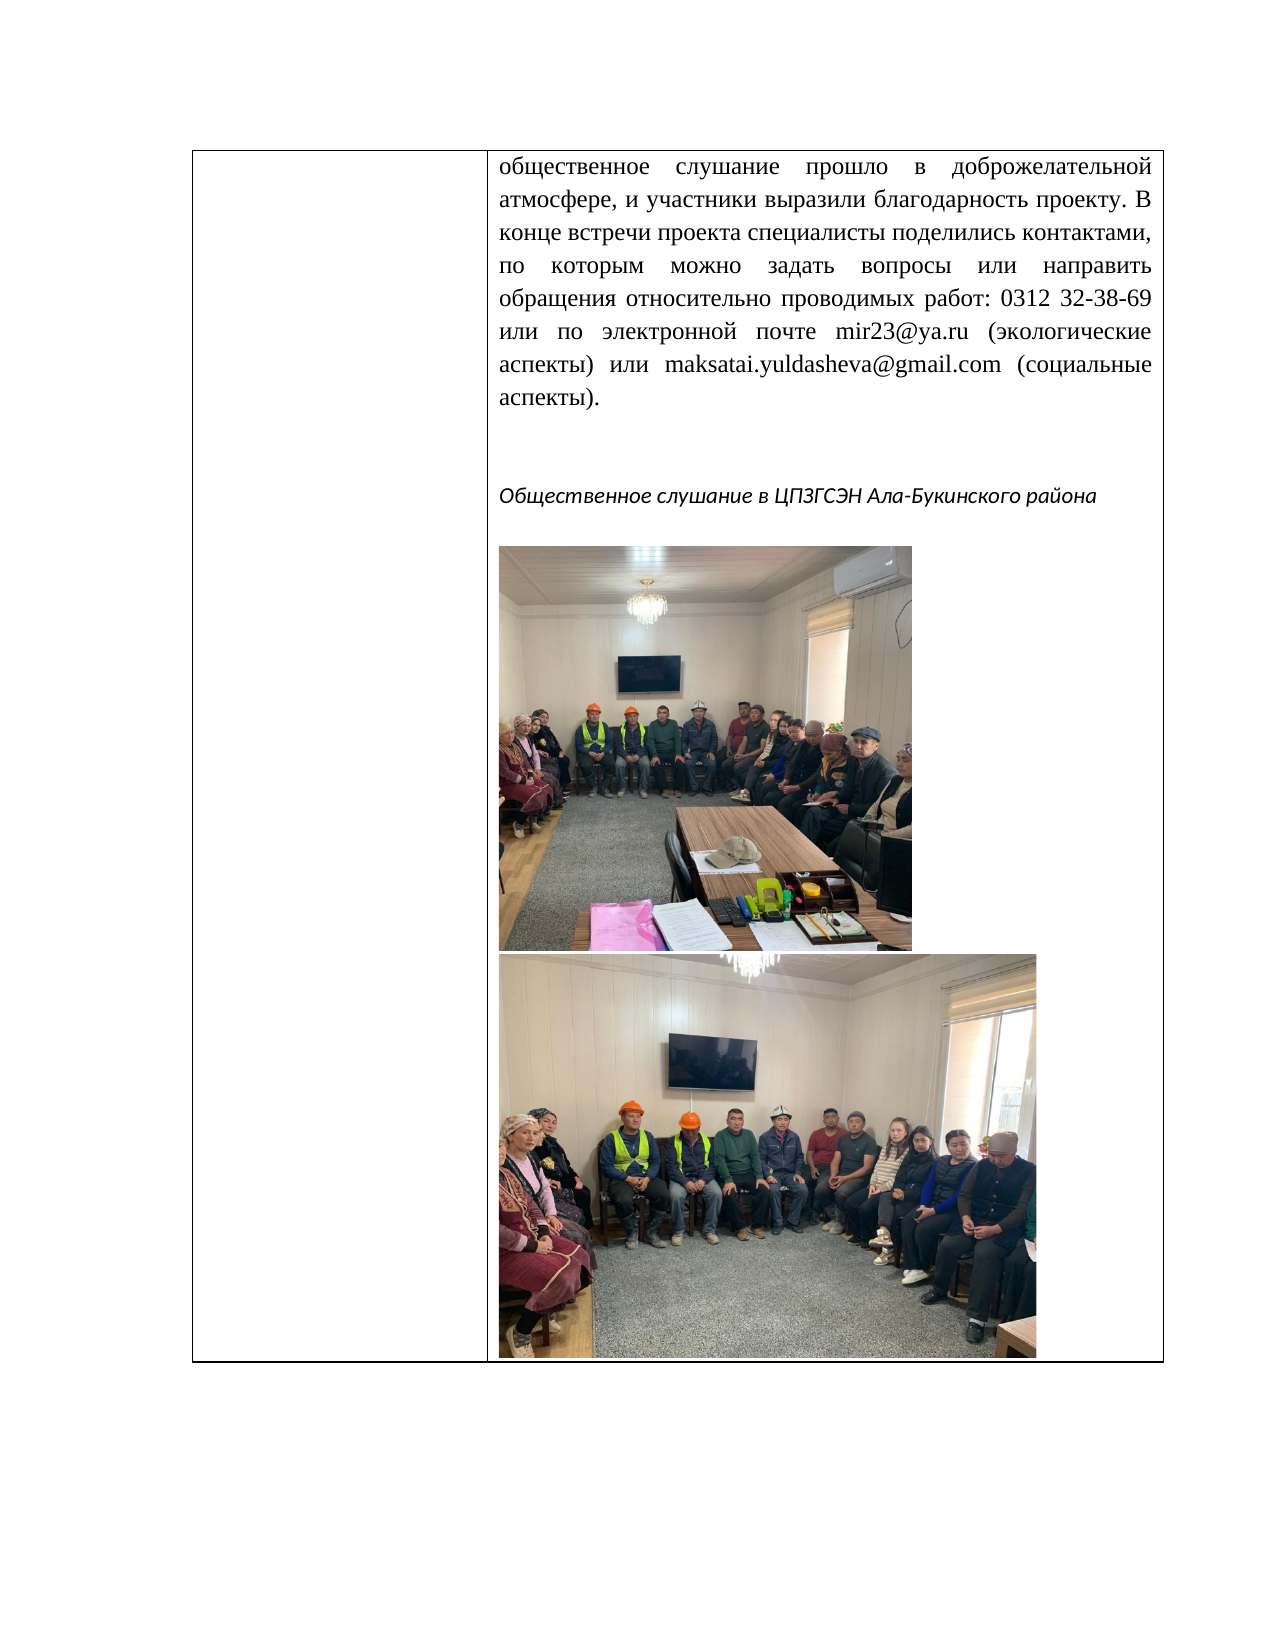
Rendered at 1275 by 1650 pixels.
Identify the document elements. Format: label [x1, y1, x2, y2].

picture [498, 954, 1037, 1358]
picture [498, 546, 912, 951]
table_cell [488, 151, 1163, 1361]
table_cell [193, 151, 487, 1361]
